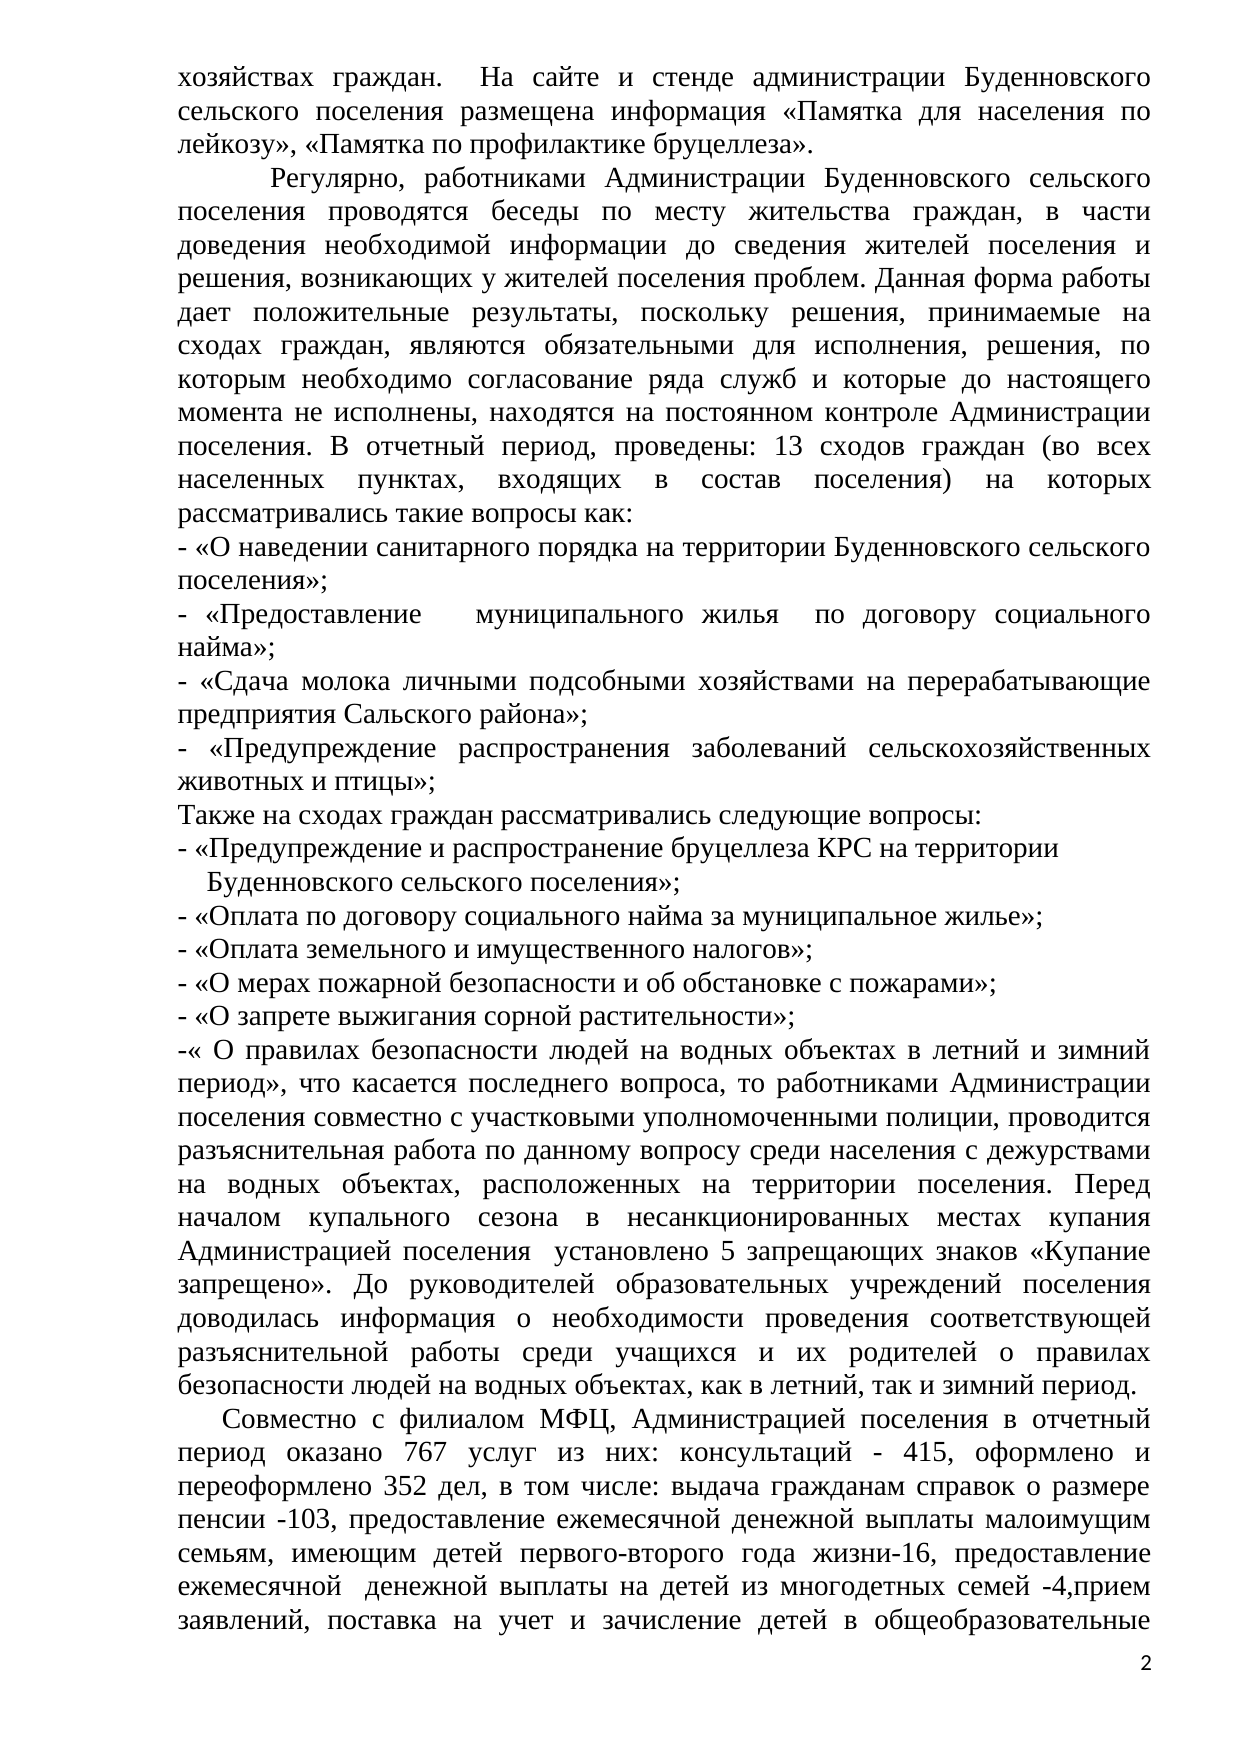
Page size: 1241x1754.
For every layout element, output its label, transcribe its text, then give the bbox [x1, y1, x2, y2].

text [177, 1401, 1152, 1636]
text - «Предупреждение распространения заболеваний сельскохозяйственных животных и птицы»; [177, 730, 1152, 797]
text Буденновского сельского поселения»; [177, 864, 1152, 898]
text - «О запрете выжигания сорной растительности»; [177, 998, 1152, 1032]
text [177, 59, 1152, 160]
text - «Предупреждение и распространение бруцеллеза КРС на территории [177, 831, 1152, 864]
text - «О наведении санитарного порядка на территории Буденновского сельского поселения»; [177, 529, 1152, 596]
text - «О мерах пожарной безопасности и об обстановке с пожарами»; [177, 965, 1152, 998]
text - «Сдача молока личными подсобными хозяйствами на перерабатывающие предприятия Сальского района»; [177, 663, 1152, 730]
text Регулярно, работниками Администрации Буденновского сельского поселения проводятся беседы по месту жительства граждан, в части доведения необходимой информации до сведения жителей поселения и решения, возникающих у жителей поселения проблем. Данная форма работы дает положительные результаты, поскольку решения, принимаемые на сходах граждан, являются обязательными для исполнения, решения, по которым необходимо согласование ряда служб и которые до настоящего момента не исполнены, находятся на постоянном контроле Администрации поселения. В отчетный период, проведены: 13 сходов граждан (во всех населенных пунктах, входящих в состав поселения) на которых рассматривались такие вопросы как: [177, 160, 1152, 529]
text Также на сходах граждан рассматривались следующие вопросы: [177, 797, 1152, 831]
text - «Оплата по договору социального найма за муниципальное жилье»; [177, 898, 1152, 931]
text - «Предоставление муниципального жилья по договору социального найма»; [177, 596, 1152, 663]
text - «Оплата земельного и имущественного налогов»; [177, 931, 1152, 965]
text -« О правилах безопасности людей на водных объектах в летний и зимний период», что касается последнего вопроса, то работниками Администрации поселения совместно с участковыми уполномоченными полиции, проводится разъяснительная работа по данному вопросу среди населения с дежурствами на водных объектах, расположенных на территории поселения. Перед началом купального сезона в несанкционированных местах купания Администрацией поселения установлено 5 запрещающих знаков «Купание запрещено». До руководителей образовательных учреждений поселения доводилась информация о необходимости проведения соответствующей разъяснительной работы среди учащихся и их родителей о правилах безопасности людей на водных объектах, как в летний, так и зимний период. [177, 1032, 1152, 1401]
